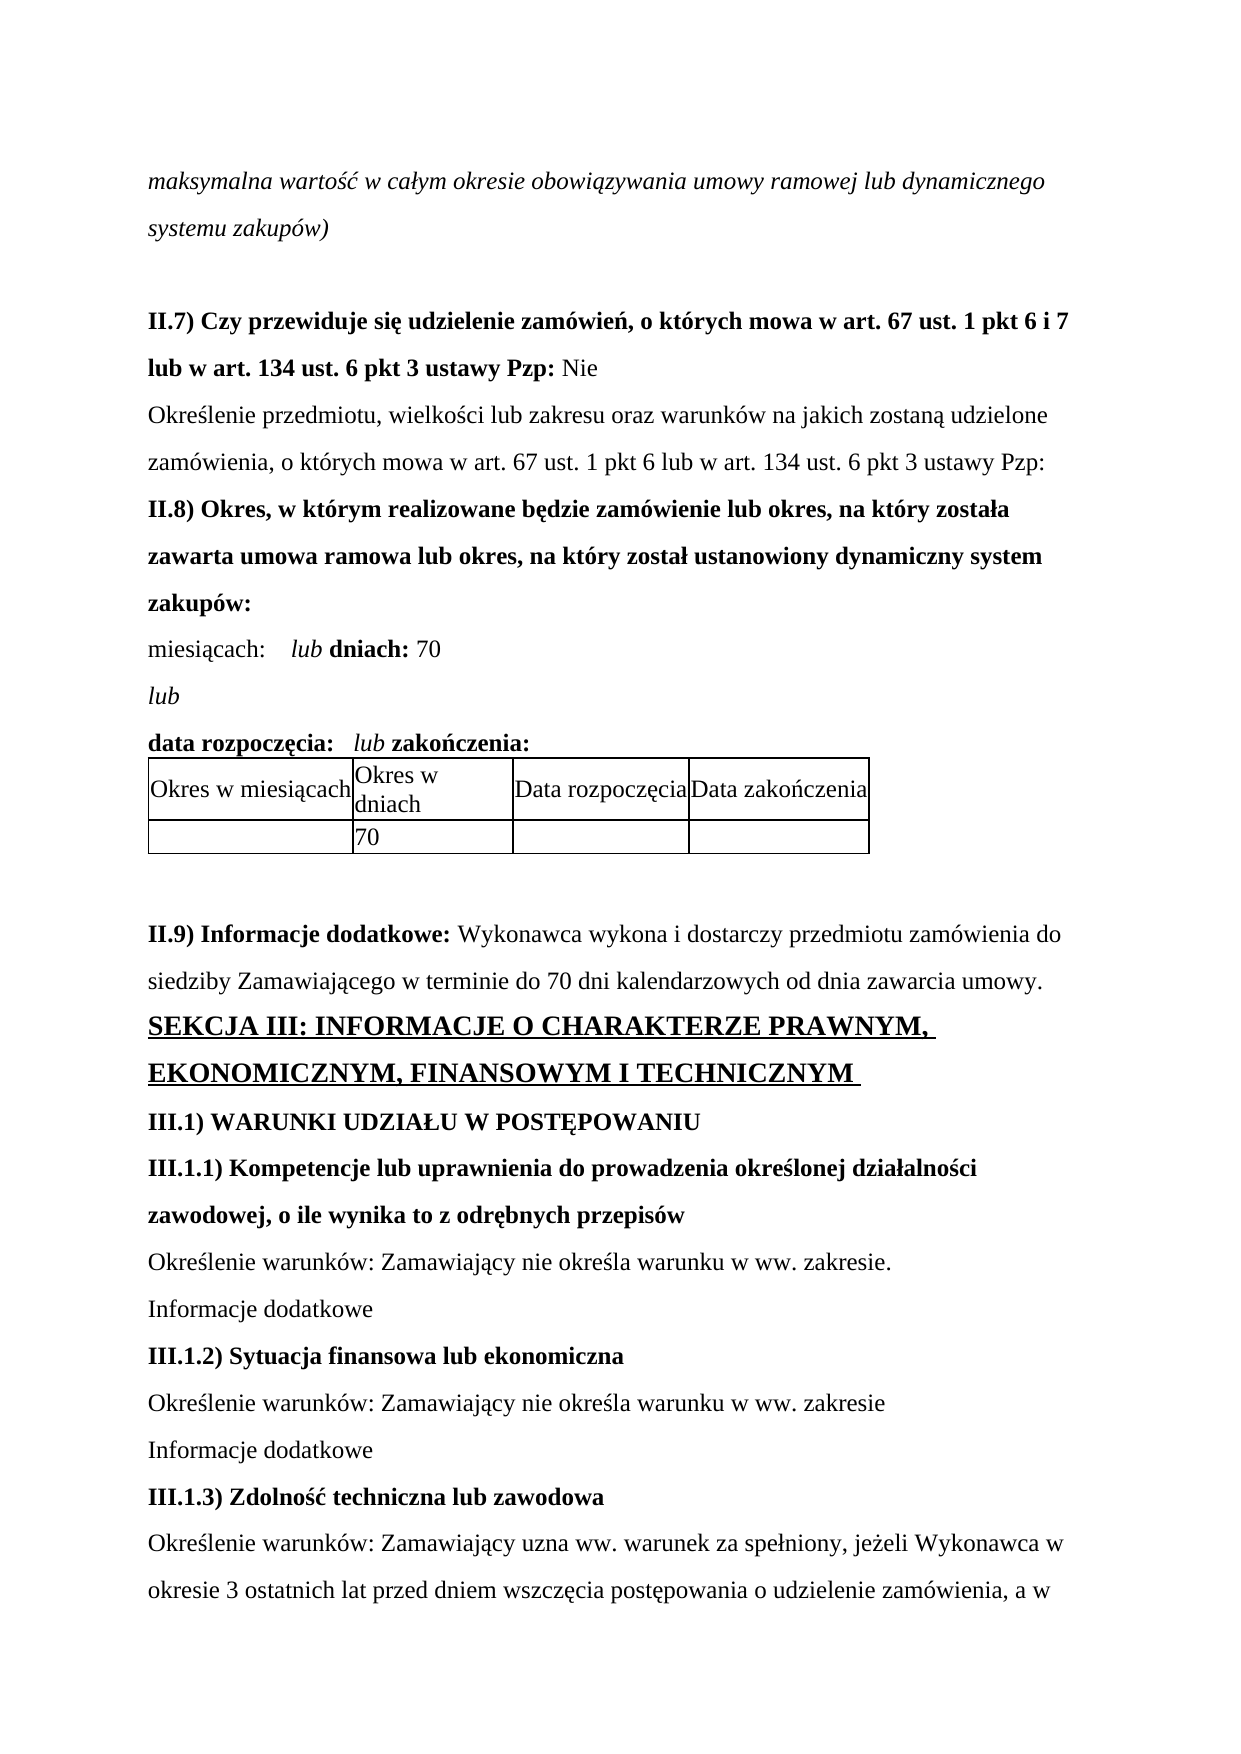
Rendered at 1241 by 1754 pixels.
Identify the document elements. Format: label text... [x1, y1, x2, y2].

table_header Data zakończenia [690, 759, 868, 819]
text II.7) Czy przewiduje się udzielenie zamówień, o których mowa w art. 67 ust. 1 pkt 6 i 7 lub w art. 134 ust. 6 pkt 3 ustawy Pzp: Nie Określenie przedmiotu, wielkości lub zakresu oraz warunków na jakich zostaną udzielone zamówienia, o których mowa w art. 67 ust. 1 pkt 6 lub w art. 134 ust. 6 pkt 3 ustawy Pzp: II.8) Okres, w którym realizowane będzie zamówienie lub okres, na który została zawarta umowa ramowa lub okres, na który został ustanowiony dynamiczny system zakupów: miesiącach: lub dniach: 70 lub data rozpoczęcia: lub zakończenia: [148, 241, 1093, 757]
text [148, 148, 1093, 241]
table_header Okres w miesiącach [149, 759, 352, 819]
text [148, 1135, 1093, 1604]
text II.9) Informacje dodatkowe: Wykonawca wykona i dostarczy przedmiotu zamówienia do siedziby Zamawiającego w terminie do 70 dni kalendarzowych od dnia zawarcia umowy. [148, 854, 1093, 995]
text SEKCJA III: INFORMACJE O CHARAKTERZE PRAWNYM, EKONOMICZNYM, FINANSOWYM I TECHNICZNYM [148, 995, 1093, 1088]
table_header Data rozpoczęcia [514, 759, 688, 819]
table_cell [149, 821, 352, 853]
text III.1) WARUNKI UDZIAŁU W POSTĘPOWANIU [148, 1088, 1093, 1135]
table_cell [514, 821, 688, 853]
table_header Okres w dniach [354, 759, 512, 819]
table_cell 70 [354, 821, 512, 853]
table_cell [690, 821, 868, 853]
